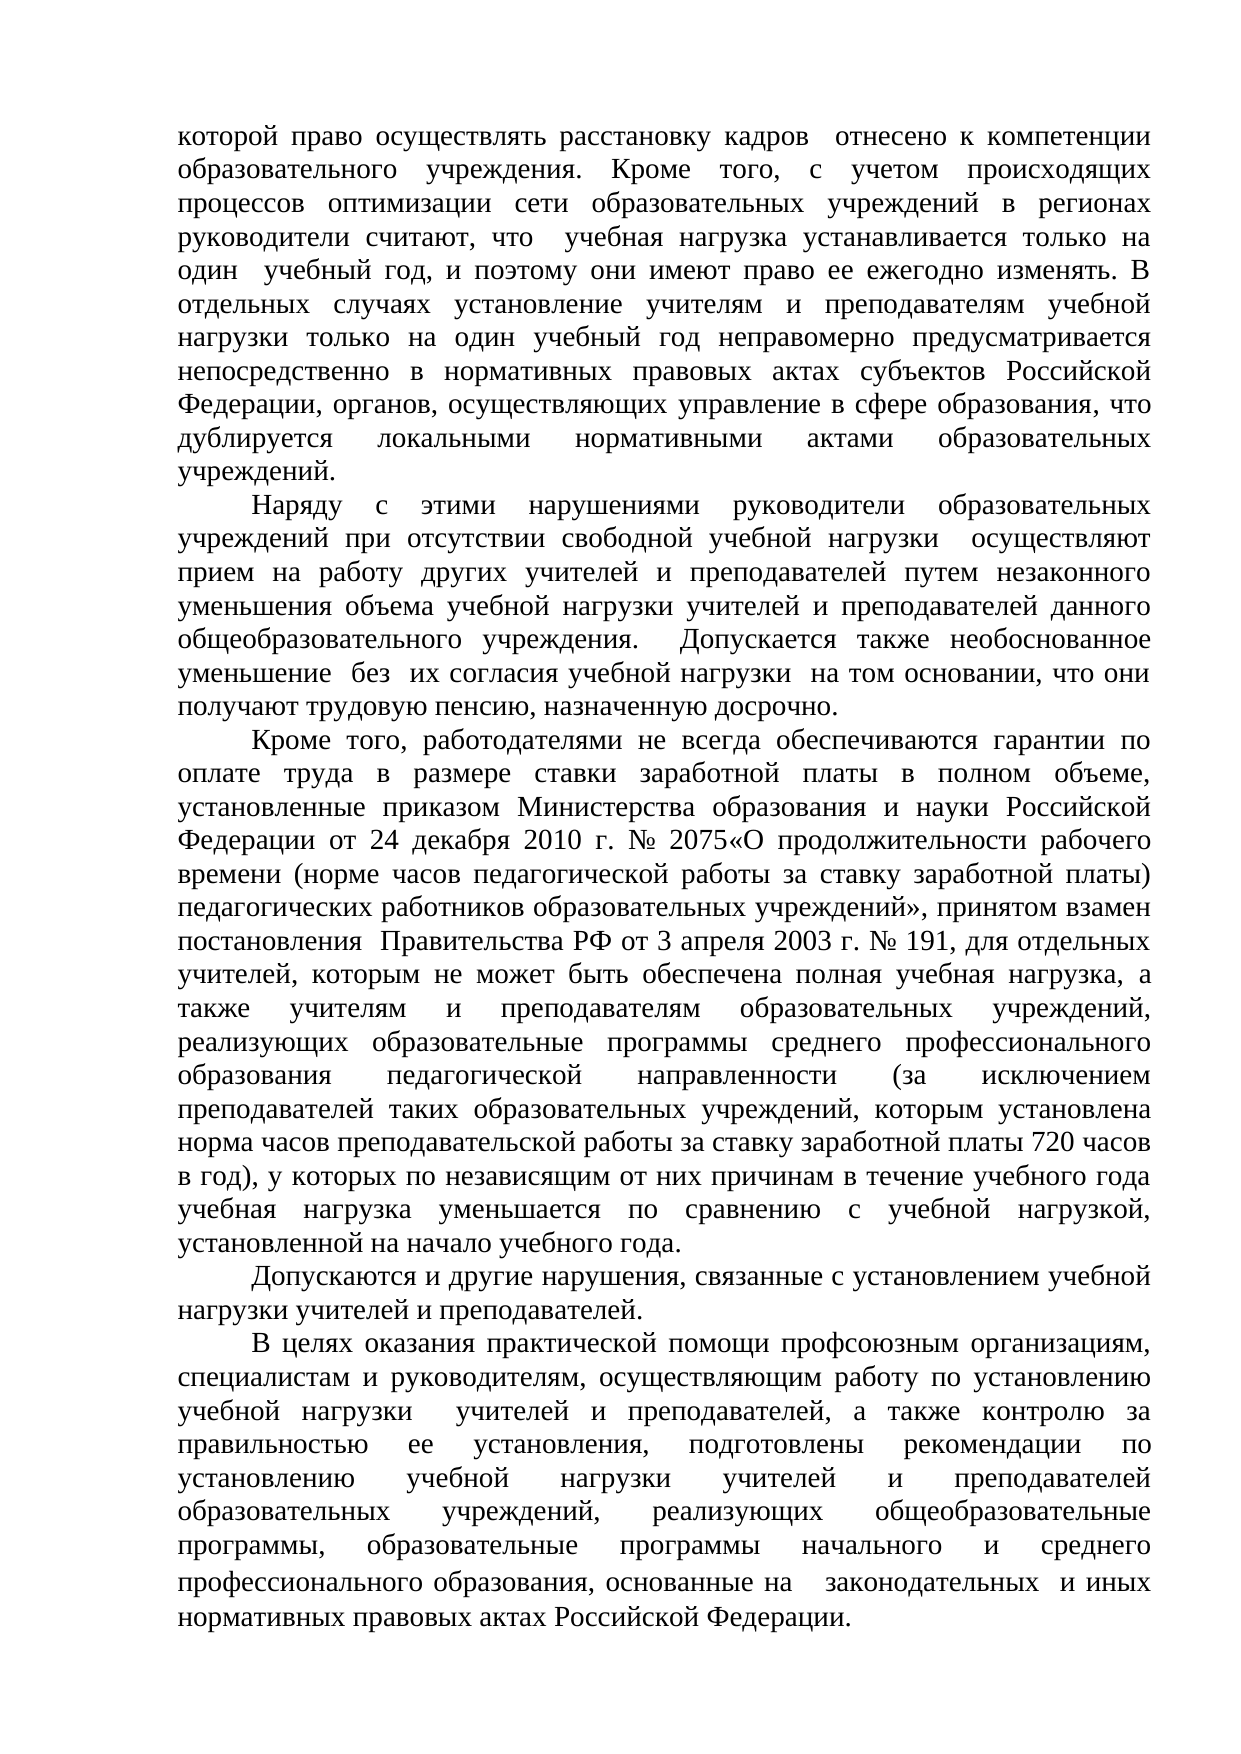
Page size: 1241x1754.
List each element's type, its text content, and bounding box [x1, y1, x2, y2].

text Наряду с этими нарушениями руководители образовательных учреждений при отсутствии свободной учебной нагрузки осуществляют прием на работу других учителей и преподавателей путем незаконного уменьшения объема учебной нагрузки учителей и преподавателей данного общеобразовательного учреждения. Допускается также необоснованное уменьшение без их согласия учебной нагрузки на том основании, что они получают трудовую пенсию, назначенную досрочно. [177, 487, 1152, 722]
text Допускаются и другие нарушения, связанные с установлением учебной нагрузки учителей и преподавателей. [177, 1258, 1152, 1326]
text Кроме того, работодателями не всегда обеспечиваются гарантии по оплате труда в размере ставки заработной платы в полном объеме, установленные приказом Министерства образования и науки Российской Федерации от 24 декабря 2010 г. № 2075«О продолжительности рабочего времени (норме часов педагогической работы за ставку заработной платы) педагогических работников образовательных учреждений», принятом взамен постановления Правительства РФ от 3 апреля . № 191, для отдельных учителей, которым не может быть обеспечена полная учебная нагрузка, а также учителям и преподавателям образовательных учреждений, реализующих образовательные программы среднего профессионального образования педагогической направленности (за исключением преподавателей таких образовательных учреждений, которым установлена норма часов преподавательской работы за ставку заработной платы 720 часов в год), у которых по независящим от них причинам в течение учебного года учебная нагрузка уменьшается по сравнению с учебной нагрузкой, установленной на начало учебного года. [177, 722, 1152, 1258]
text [177, 118, 1152, 487]
text В целях оказания практической помощи профсоюзным организациям, специалистам и руководителям, осуществляющим работу по установлению учебной нагрузки учителей и преподавателей, а также контролю за правильностью ее установления, подготовлены рекомендации по установлению учебной нагрузки учителей и преподавателей образовательных учреждений, реализующих общеобразовательные программы, образовательные программы начального и среднего профессионального образования, основанные на законодательных и иных нормативных правовых актах Российской Федерации. [177, 1326, 1152, 1632]
